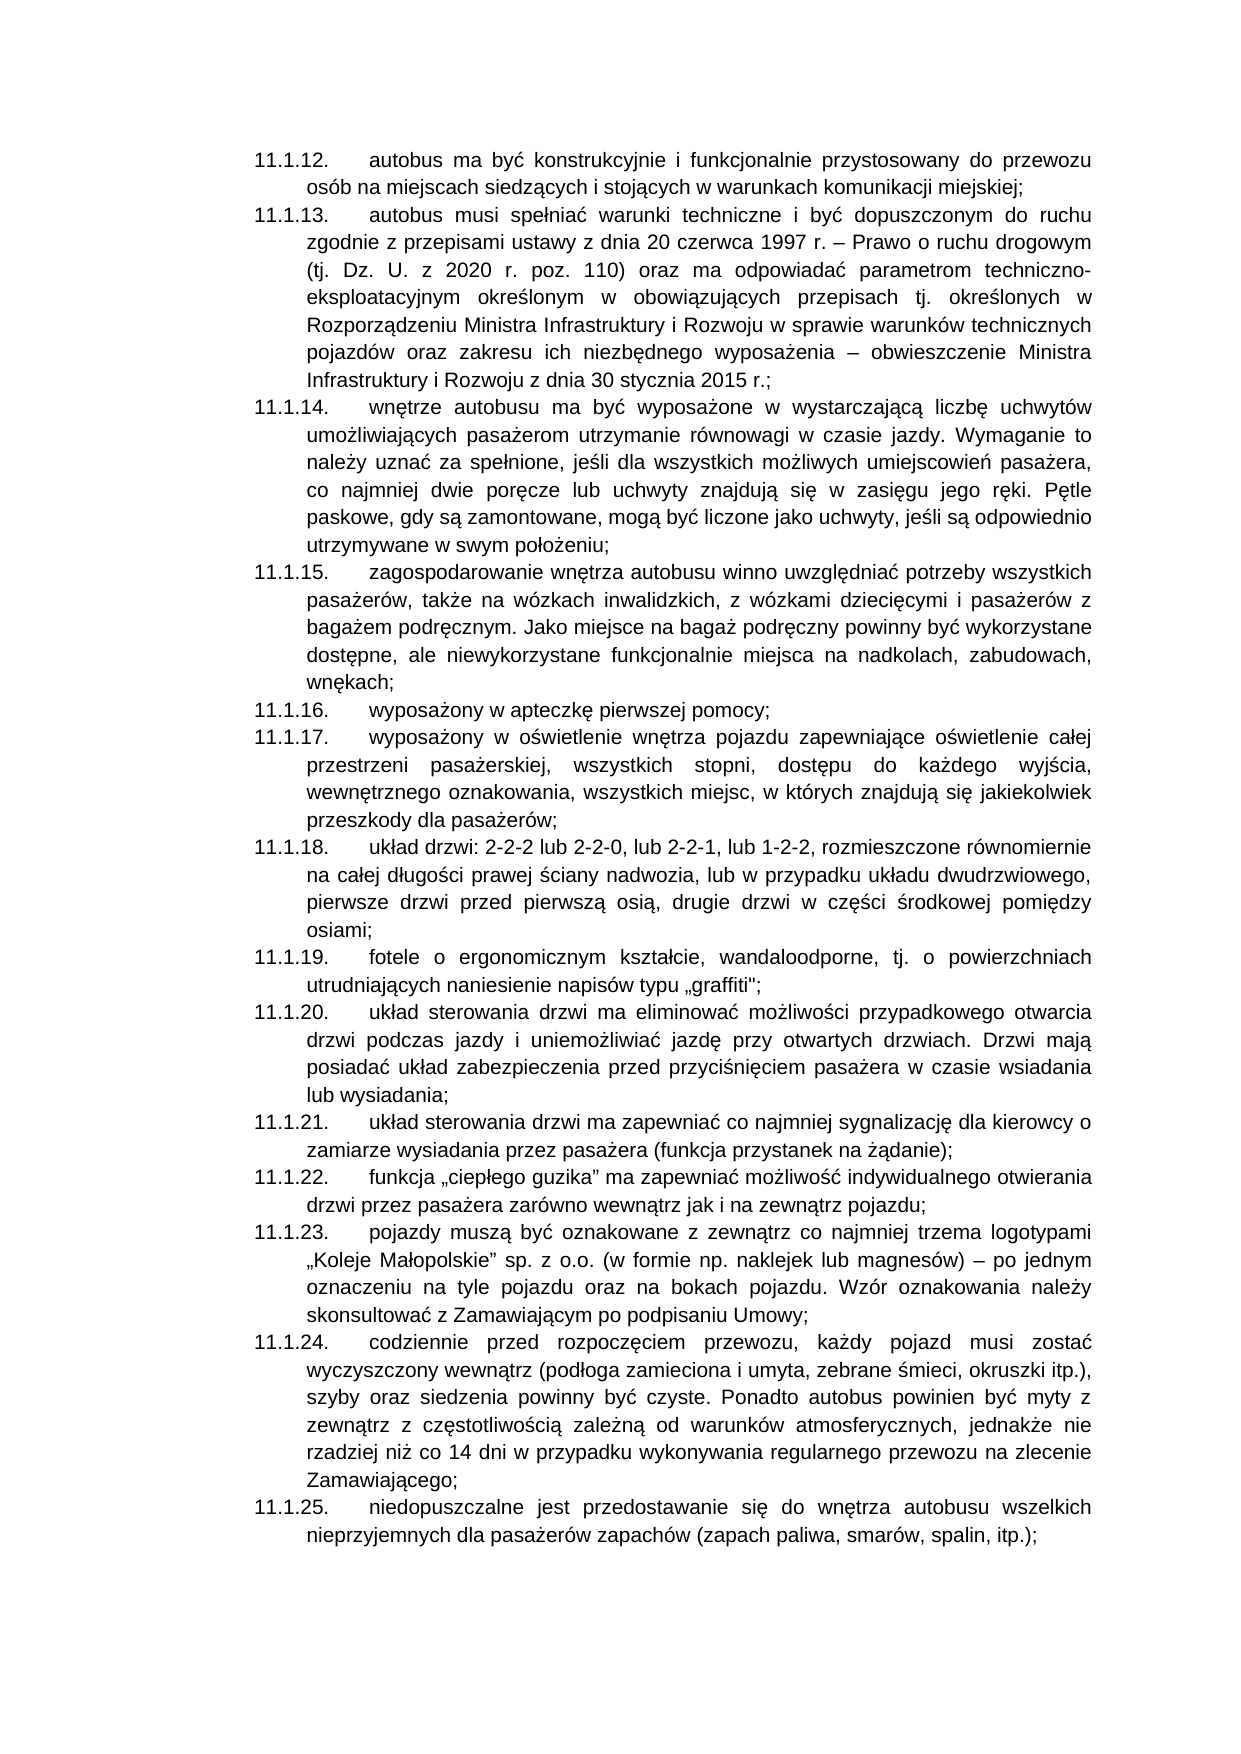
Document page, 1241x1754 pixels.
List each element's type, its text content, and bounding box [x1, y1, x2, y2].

list układ sterowania drzwi ma eliminować możliwości przypadkowego otwarcia drzwi podczas jazdy i uniemożliwiać jazdę przy otwartych drzwiach. Drzwi mają posiadać układ zabezpieczenia przed przyciśnięciem pasażera w czasie wsiadania lub wysiadania; [254, 1000, 1093, 1107]
list niedopuszczalne jest przedostawanie się do wnętrza autobusu wszelkich nieprzyjemnych dla pasażerów zapachów (zapach paliwa, smarów, spalin, itp.); [254, 1495, 1093, 1547]
list autobus ma być konstrukcyjnie i funkcjonalnie przystosowany do przewozu osób na miejscach siedzących i stojących w warunkach komunikacji miejskiej; [254, 148, 1093, 199]
list układ sterowania drzwi ma zapewniać co najmniej sygnalizację dla kierowcy o zamiarze wysiadania przez pasażera (funkcja przystanek na żądanie); [254, 1110, 1093, 1162]
list wnętrze autobusu ma być wyposażone w wystarczającą liczbę uchwytów umożliwiających pasażerom utrzymanie równowagi w czasie jazdy. Wymaganie to należy uznać za spełnione, jeśli dla wszystkich możliwych umiejscowień pasażera, co najmniej dwie poręcze lub uchwyty znajdują się w zasięgu jego ręki. Pętle paskowe, gdy są zamontowane, mogą być liczone jako uchwyty, jeśli są odpowiednio utrzymywane w swym położeniu; [254, 395, 1093, 557]
list funkcja „ciepłego guzika” ma zapewniać możliwość indywidualnego otwierania drzwi przez pasażera zarówno wewnątrz jak i na zewnątrz pojazdu; [254, 1165, 1093, 1217]
list codziennie przed rozpoczęciem przewozu, każdy pojazd musi zostać wyczyszczony wewnątrz (podłoga zamieciona i umyta, zebrane śmieci, okruszki itp.), szyby oraz siedzenia powinny być czyste. Ponadto autobus powinien być myty z zewnątrz z częstotliwością zależną od warunków atmosferycznych, jednakże nie rzadziej niż co 14 dni w przypadku wykonywania regularnego przewozu na zlecenie Zamawiającego; [254, 1330, 1093, 1492]
list autobus musi spełniać warunki techniczne i być dopuszczonym do ruchu zgodnie z przepisami ustawy z dnia 20 czerwca 1997 r. – Prawo o ruchu drogowym (tj. Dz. U. z 2020 r. poz. 110) oraz ma odpowiadać parametrom techniczno-eksploatacyjnym określonym w obowiązujących przepisach tj. określonych w Rozporządzeniu Ministra Infrastruktury i Rozwoju w sprawie warunków technicznych pojazdów oraz zakresu ich niezbędnego wyposażenia – obwieszczenie Ministra Infrastruktury i Rozwoju z dnia 30 stycznia 2015 r.; [254, 203, 1093, 392]
list pojazdy muszą być oznakowane z zewnątrz co najmniej trzema logotypami „Koleje Małopolskie” sp. z o.o. (w formie np. naklejek lub magnesów) – po jednym oznaczeniu na tyle pojazdu oraz na bokach pojazdu. Wzór oznakowania należy skonsultować z Zamawiającym po podpisaniu Umowy; [254, 1220, 1093, 1327]
list zagospodarowanie wnętrza autobusu winno uwzględniać potrzeby wszystkich pasażerów, także na wózkach inwalidzkich, z wózkami dziecięcymi i pasażerów z bagażem podręcznym. Jako miejsce na bagaż podręczny powinny być wykorzystane dostępne, ale niewykorzystane funkcjonalnie miejsca na nadkolach, zabudowach, wnękach; [254, 560, 1093, 694]
list wyposażony w apteczkę pierwszej pomocy; [254, 698, 1093, 722]
list wyposażony w oświetlenie wnętrza pojazdu zapewniające oświetlenie całej przestrzeni pasażerskiej, wszystkich stopni, dostępu do każdego wyjścia, wewnętrznego oznakowania, wszystkich miejsc, w których znajdują się jakiekolwiek przeszkody dla pasażerów; [254, 725, 1093, 832]
list układ drzwi: 2-2-2 lub 2-2-0, lub 2-2-1, lub 1-2-2, rozmieszczone równomiernie na całej długości prawej ściany nadwozia, lub w przypadku układu dwudrzwiowego, pierwsze drzwi przed pierwszą osią, drugie drzwi w części środkowej pomiędzy osiami; [254, 835, 1093, 942]
list fotele o ergonomicznym kształcie, wandaloodporne, tj. o powierzchniach utrudniających naniesienie napisów typu „graffiti"; [254, 945, 1093, 997]
